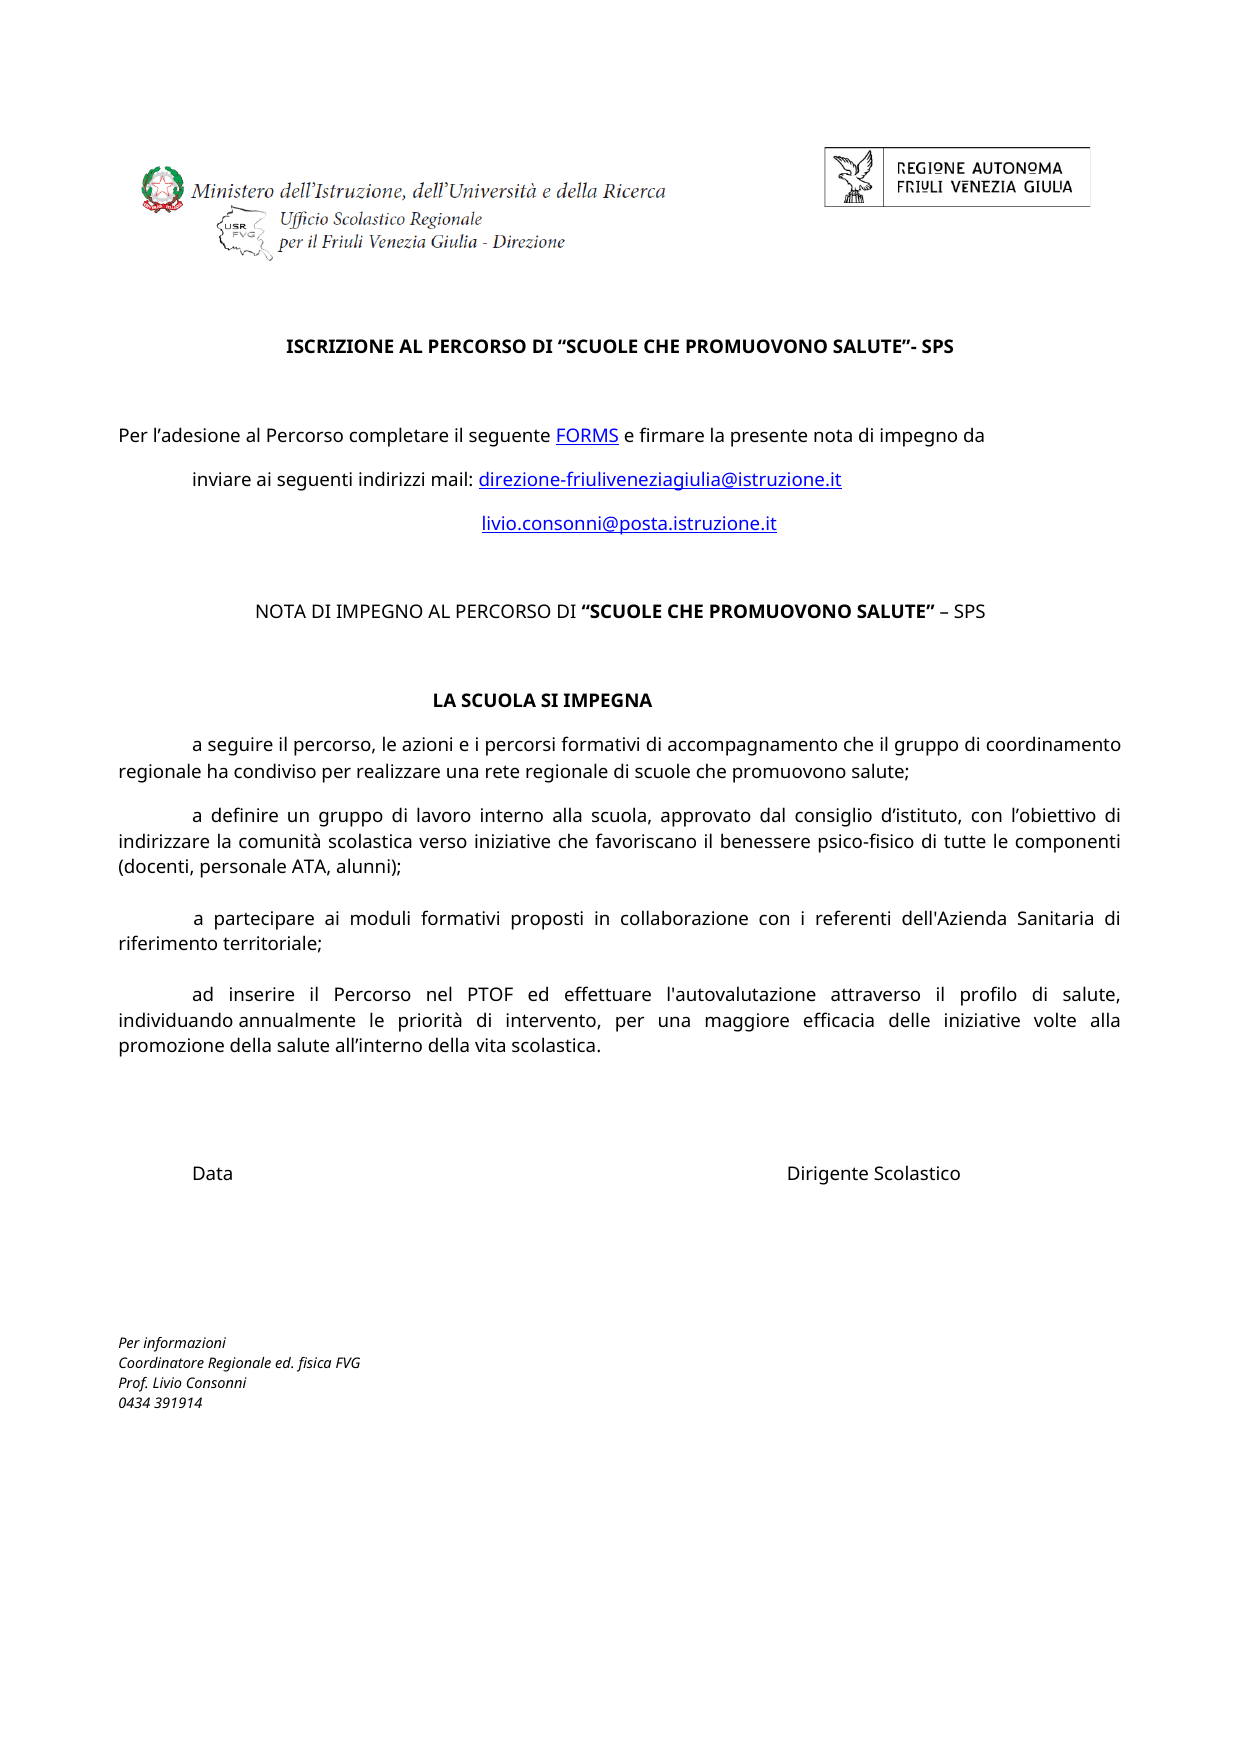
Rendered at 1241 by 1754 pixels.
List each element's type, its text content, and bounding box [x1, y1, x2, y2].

text 0434 391914 [118, 1393, 1122, 1413]
text LA SCUOLA SI IMPEGNA [339, 687, 1122, 712]
text ISCRIZIONE AL PERCORSO DI “SCUOLE CHE PROMUOVONO SALUTE”- SPS [118, 333, 1122, 359]
text a definire un gruppo di lavoro interno alla scuola, approvato dal consiglio d’istituto, con l’obiettivo di indirizzare la comunità scolastica verso iniziative che favoriscano il benessere psico-fisico di tutte le componenti (docenti, personale ATA, alunni); [118, 803, 1122, 879]
text Coordinatore Regionale ed. fisica FVG [118, 1353, 1122, 1373]
picture [824, 147, 1091, 207]
text livio.consonni@posta.istruzione.it [339, 510, 1122, 536]
text Per l’adesione al Percorso completare il seguente FORMS e firmare la presente nota di impegno da [118, 422, 1122, 447]
text inviare ai seguenti indirizzi mail: direzione-friuliveneziagiulia@istruzione.it [118, 466, 1122, 492]
list a partecipare ai moduli formativi proposti in collaborazione con i referenti dell'Azienda Sanitaria di riferimento territoriale; [118, 905, 1122, 956]
text a seguire il percorso, le azioni e i percorsi formativi di accompagnamento che il gruppo di coordinamento regionale ha condiviso per realizzare una rete regionale di scuole che promuovono salute; [118, 731, 1122, 784]
list ad inserire il Percorso nel PTOF ed effettuare l'autovalutazione attraverso il profilo di salute, individuando annualmente le priorità di intervento, per una maggiore efficacia delle iniziative volte alla promozione della salute all’interno della vita scolastica. [118, 981, 1122, 1058]
text Per informazioni [118, 1333, 1122, 1353]
text NOTA DI IMPEGNO AL PERCORSO DI “SCUOLE CHE PROMUOVONO SALUTE” – SPS [118, 598, 1122, 624]
text Prof. Livio Consonni [118, 1373, 1122, 1393]
text Data Dirigente Scolastico [118, 1160, 1122, 1186]
